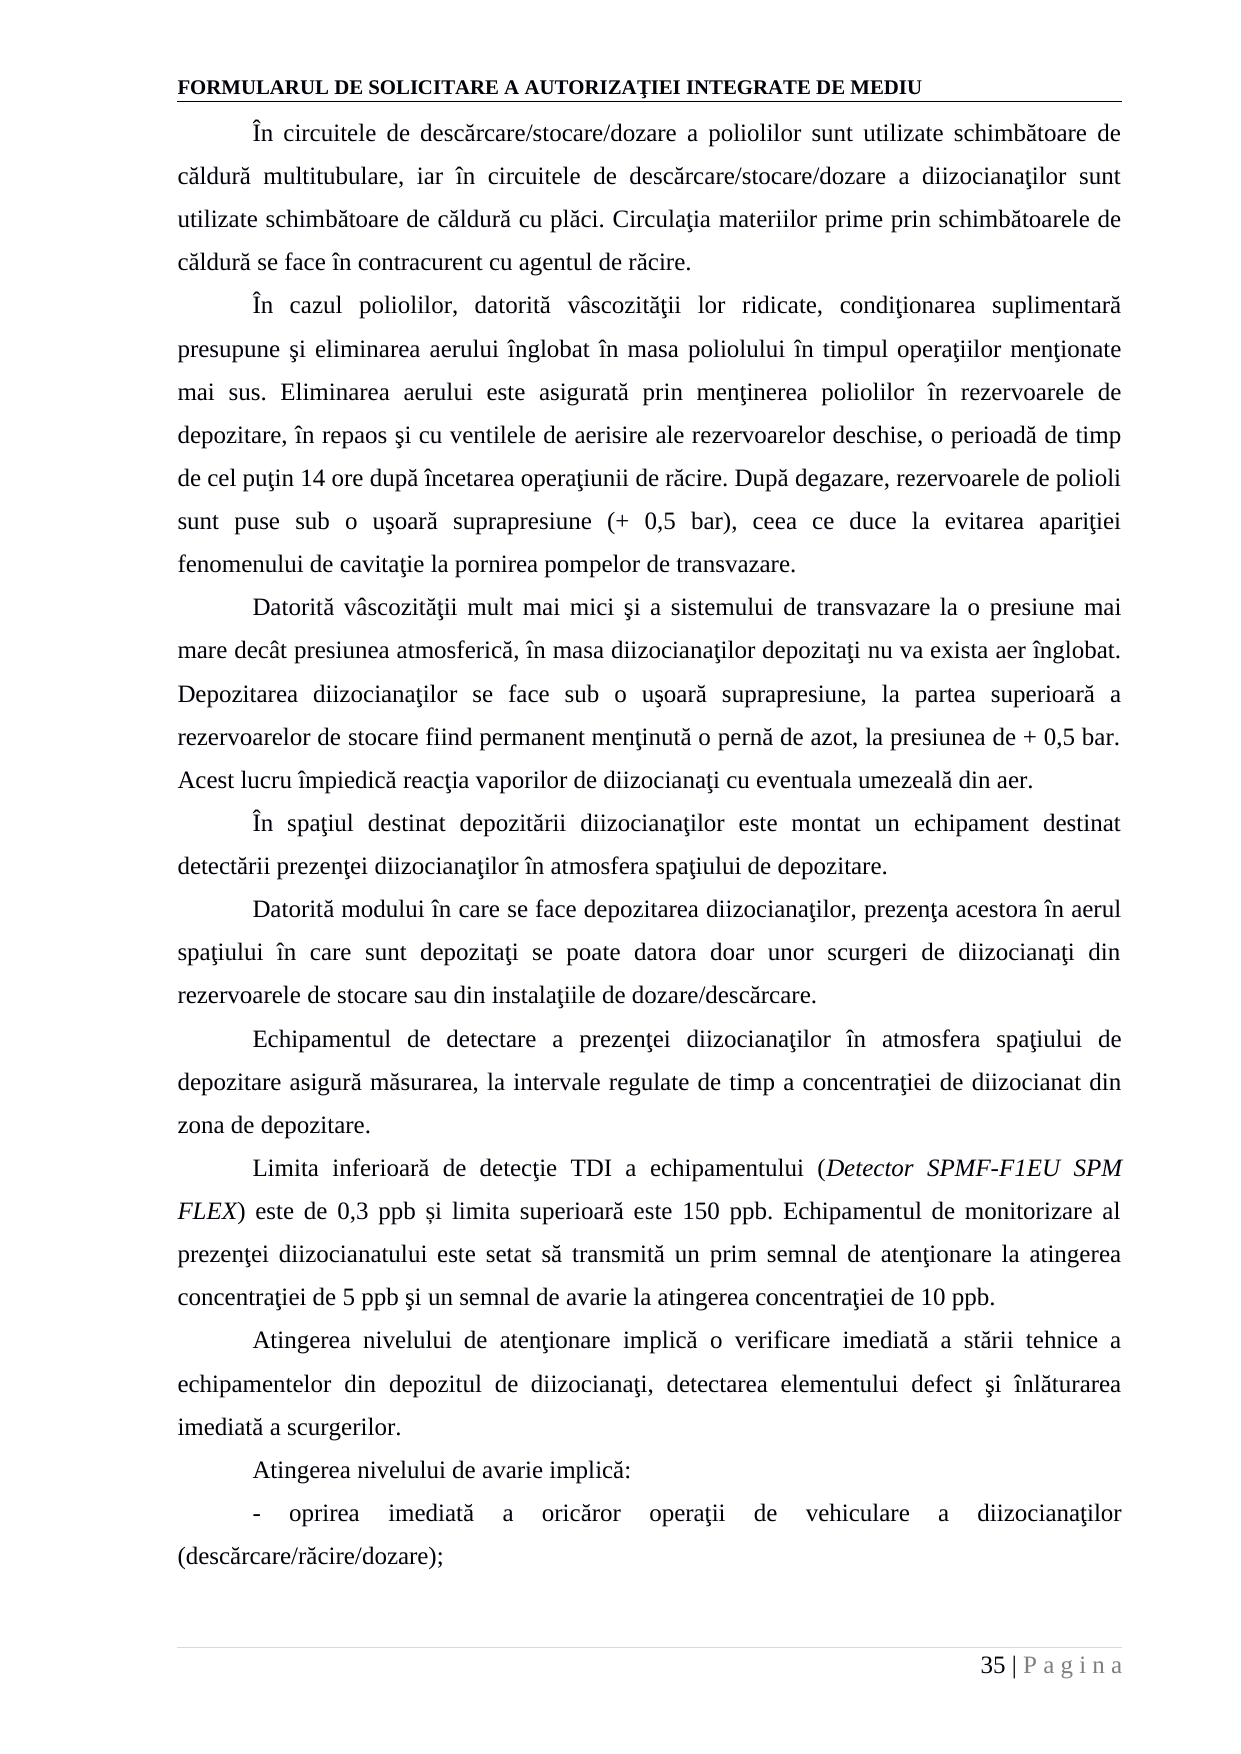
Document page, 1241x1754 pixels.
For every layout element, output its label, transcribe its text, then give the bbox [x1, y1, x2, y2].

text Atingerea nivelului de avarie implică: [177, 1455, 1122, 1484]
text Datorită vâscozităţii mult mai mici şi a sistemului de transvazare la o presiune mai mare decât presiunea atmosferică, în masa diizocianaţilor depozitaţi nu va exista aer înglobat. Depozitarea diizocianaţilor se face sub o uşoară suprapresiune, la partea superioară a rezervoarelor de stocare fiind permanent menţinută o pernă de azot, la presiunea de + 0,5 bar. Acest lucru împiedică reacţia vaporilor de diizocianaţi cu eventuala umezeală din aer. [177, 592, 1122, 794]
text În cazul poliolilor, datorită vâscozităţii lor ridicate, condiţionarea suplimentară presupune şi eliminarea aerului înglobat în masa poliolului în timpul operaţiilor menţionate mai sus. Eliminarea aerului este asigurată prin menţinerea poliolilor în rezervoarele de depozitare, în repaos şi cu ventilele de aerisire ale rezervoarelor deschise, o perioadă de timp de cel puţin 14 ore după încetarea operaţiunii de răcire. După degazare, rezervoarele de polioli sunt puse sub o uşoară suprapresiune (+ 0,5 bar), ceea ce duce la evitarea apariţiei fenomenului de cavitaţie la pornirea pompelor de transvazare. [177, 291, 1122, 578]
text În spaţiul destinat depozitării diizocianaţilor este montat un echipament destinat detectării prezenţei diizocianaţilor în atmosfera spaţiului de depozitare. [177, 808, 1122, 880]
text În circuitele de descărcare/stocare/dozare a poliolilor sunt utilizate schimbătoare de căldură multitubulare, iar în circuitele de descărcare/stocare/dozare a diizocianaţilor sunt utilizate schimbătoare de căldură cu plăci. Circulaţia materiilor prime prin schimbătoarele de căldură se face în contracurent cu agentul de răcire. [177, 118, 1122, 276]
text - oprirea imediată a oricăror operaţii de vehiculare a diizocianaţilor (descărcare/răcire/dozare); [177, 1498, 1122, 1570]
text Atingerea nivelului de atenţionare implică o verificare imediată a stării tehnice a echipamentelor din depozitul de diizocianaţi, detectarea elementului defect şi înlăturarea imediată a scurgerilor. [177, 1326, 1122, 1441]
text Limita inferioară de detecţie TDI a echipamentului (Detector SPMF-F1EU SPM FLEX) este de 0,3 ppb și limita superioară este 150 ppb. Echipamentul de monitorizare al prezenţei diizocianatului este setat să transmită un prim semnal de atenţionare la atingerea concentraţiei de 5 ppb şi un semnal de avarie la atingerea concentraţiei de 10 ppb. [177, 1153, 1122, 1311]
text Datorită modului în care se face depozitarea diizocianaţilor, prezenţa acestora în aerul spaţiului în care sunt depozitaţi se poate datora doar unor scurgeri de diizocianaţi din rezervoarele de stocare sau din instalaţiile de dozare/descărcare. [177, 894, 1122, 1009]
text Echipamentul de detectare a prezenţei diizocianaţilor în atmosfera spaţiului de depozitare asigură măsurarea, la intervale regulate de timp a concentraţiei de diizocianat din zona de depozitare. [177, 1024, 1122, 1139]
